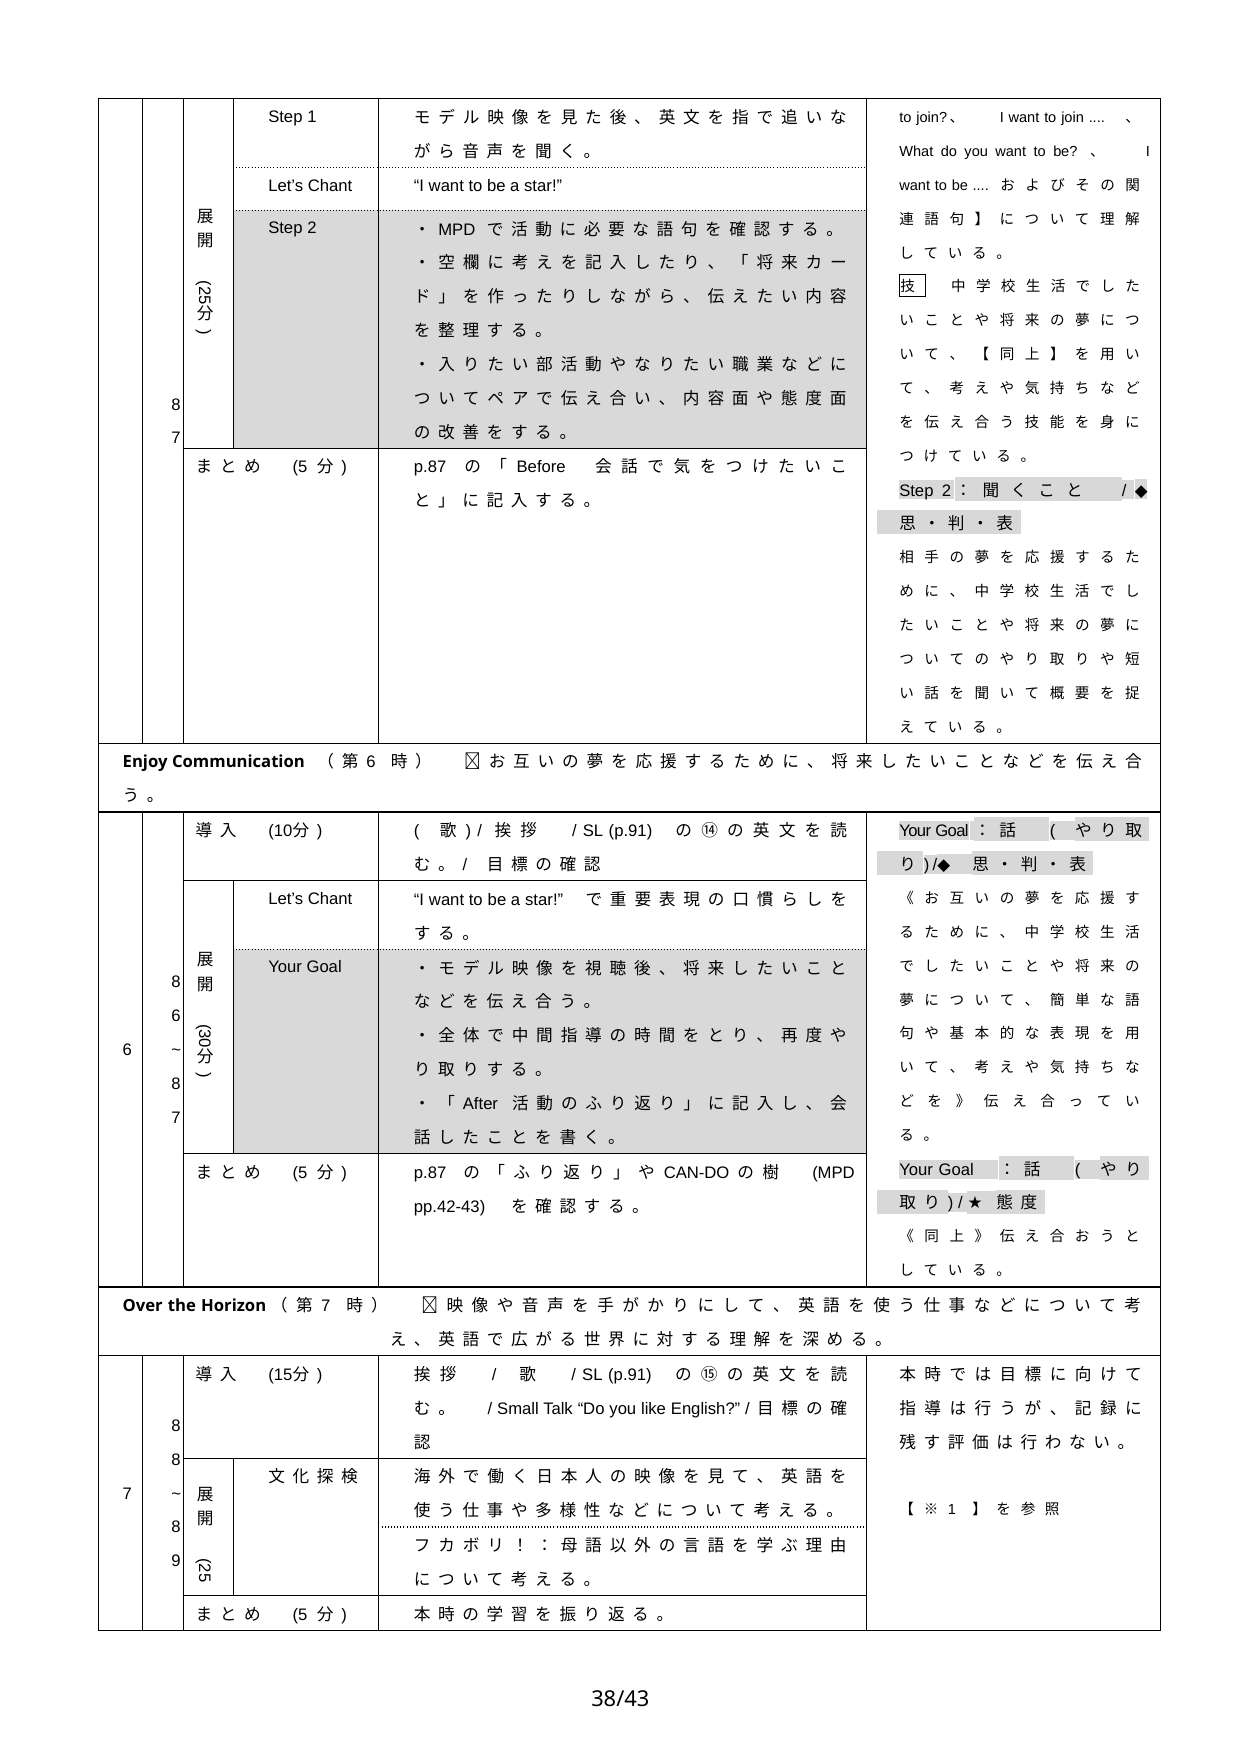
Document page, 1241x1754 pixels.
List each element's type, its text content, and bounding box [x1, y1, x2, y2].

table_cell 挨拶 / 歌 / SL (p.91) の⑮の英文を読む。 / Small Talk “Do you like English?” / 目標の確認 [379, 1356, 866, 1458]
table_cell まとめ (5分) [184, 1154, 378, 1286]
table_cell 導入 (15分) [184, 1356, 378, 1458]
table_cell p.87の「ふり返り」やCAN-DOの樹 (MPD pp.42-43) を確認する。 [379, 1154, 866, 1286]
table_cell 86 ~ 87 [143, 99, 183, 743]
table_cell 6 [99, 813, 142, 1286]
table_cell p.87の「Before 会話で気をつけたいこと」に記入する。 [379, 449, 866, 743]
table_cell 5 [99, 99, 142, 743]
table_cell 文化探検 [234, 1459, 378, 1595]
table_cell Over the Horizon（第7時） 映像や音声を手がかりにして、英語を使う仕事などについて考え、英語で広がる世界に対する理解を深める。 [99, 1288, 1160, 1355]
table_cell モデル映像を見た後、英文を指で追いながら音声を聞く。 [379, 99, 866, 167]
table_cell フカボリ！：母語以外の言語を学ぶ理由について考える。 [379, 1526, 866, 1595]
table_cell 本時では目標に向けて指導は行うが、記録に残す評価は行わない。 【※1】を参照 [867, 1356, 1160, 1630]
table_cell (歌) / 挨拶 / SL (p.91) の⑭の英文を読む。/ 目標の確認 [379, 813, 866, 880]
table_cell 本時の学習を振り返る。 [379, 1596, 866, 1630]
table_cell Enjoy Communication（第6時） お互いの夢を応援するために、将来したいことなどを伝え合う。 [99, 744, 1160, 811]
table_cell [867, 99, 1160, 743]
table_cell ・MPDで活動に必要な語句を確認する。 ・空欄に考えを記入したり、「将来カード」を作ったりしながら、伝えたい内容を整理する。 ・入りたい部活動やなりたい職業などについてペアで伝え合い、内容面や態度面の改善をする。 [379, 210, 866, 448]
table_cell 導入 (10分) [184, 813, 378, 880]
table_cell 海外で働く日本人の映像を見て、英語を使う仕事や多様性などについて考える。 [379, 1459, 866, 1526]
table_cell Your Goal [234, 949, 378, 1153]
table_cell Step 2 [234, 210, 378, 448]
table_cell 86 ~ 87 [143, 813, 183, 1286]
table_cell 展開 (25分) [184, 1459, 233, 1595]
table_cell まとめ (5分) [184, 1596, 378, 1630]
table_cell 展開 (30分) [184, 881, 233, 1153]
table_cell まとめ (5分) [184, 449, 378, 743]
table_cell Your Goal：話 (やり取り) /◆思・判・表 《お互いの夢を応援するために、中学校生活でしたいことや将来の夢について、簡単な語句や基本的な表現を用いて、考えや気持ちなどを》伝え合っている。 Your Goal：話 (やり取り) / ★態度 《同上》伝え合おうとしている。 [867, 813, 1160, 1286]
table_cell Step 1 [234, 99, 378, 167]
table_cell 展開 (25分) [184, 99, 233, 448]
table_cell “I want to be a star!” で重要表現の口慣らしをする。 [379, 881, 866, 949]
table_cell 88 ~ 89 [143, 1356, 183, 1630]
table_cell Let’s Chant [234, 881, 378, 949]
table_cell ・モデル映像を視聴後、将来したいことなどを伝え合う。 ・全体で中間指導の時間をとり、再度やり取りする。 ・「After 活動のふり返り」に記入し、会話したことを書く。 [379, 949, 866, 1153]
table_cell Let’s Chant [234, 167, 378, 210]
table_cell 7 [99, 1356, 142, 1630]
table_cell “I want to be a star!” [379, 167, 866, 210]
